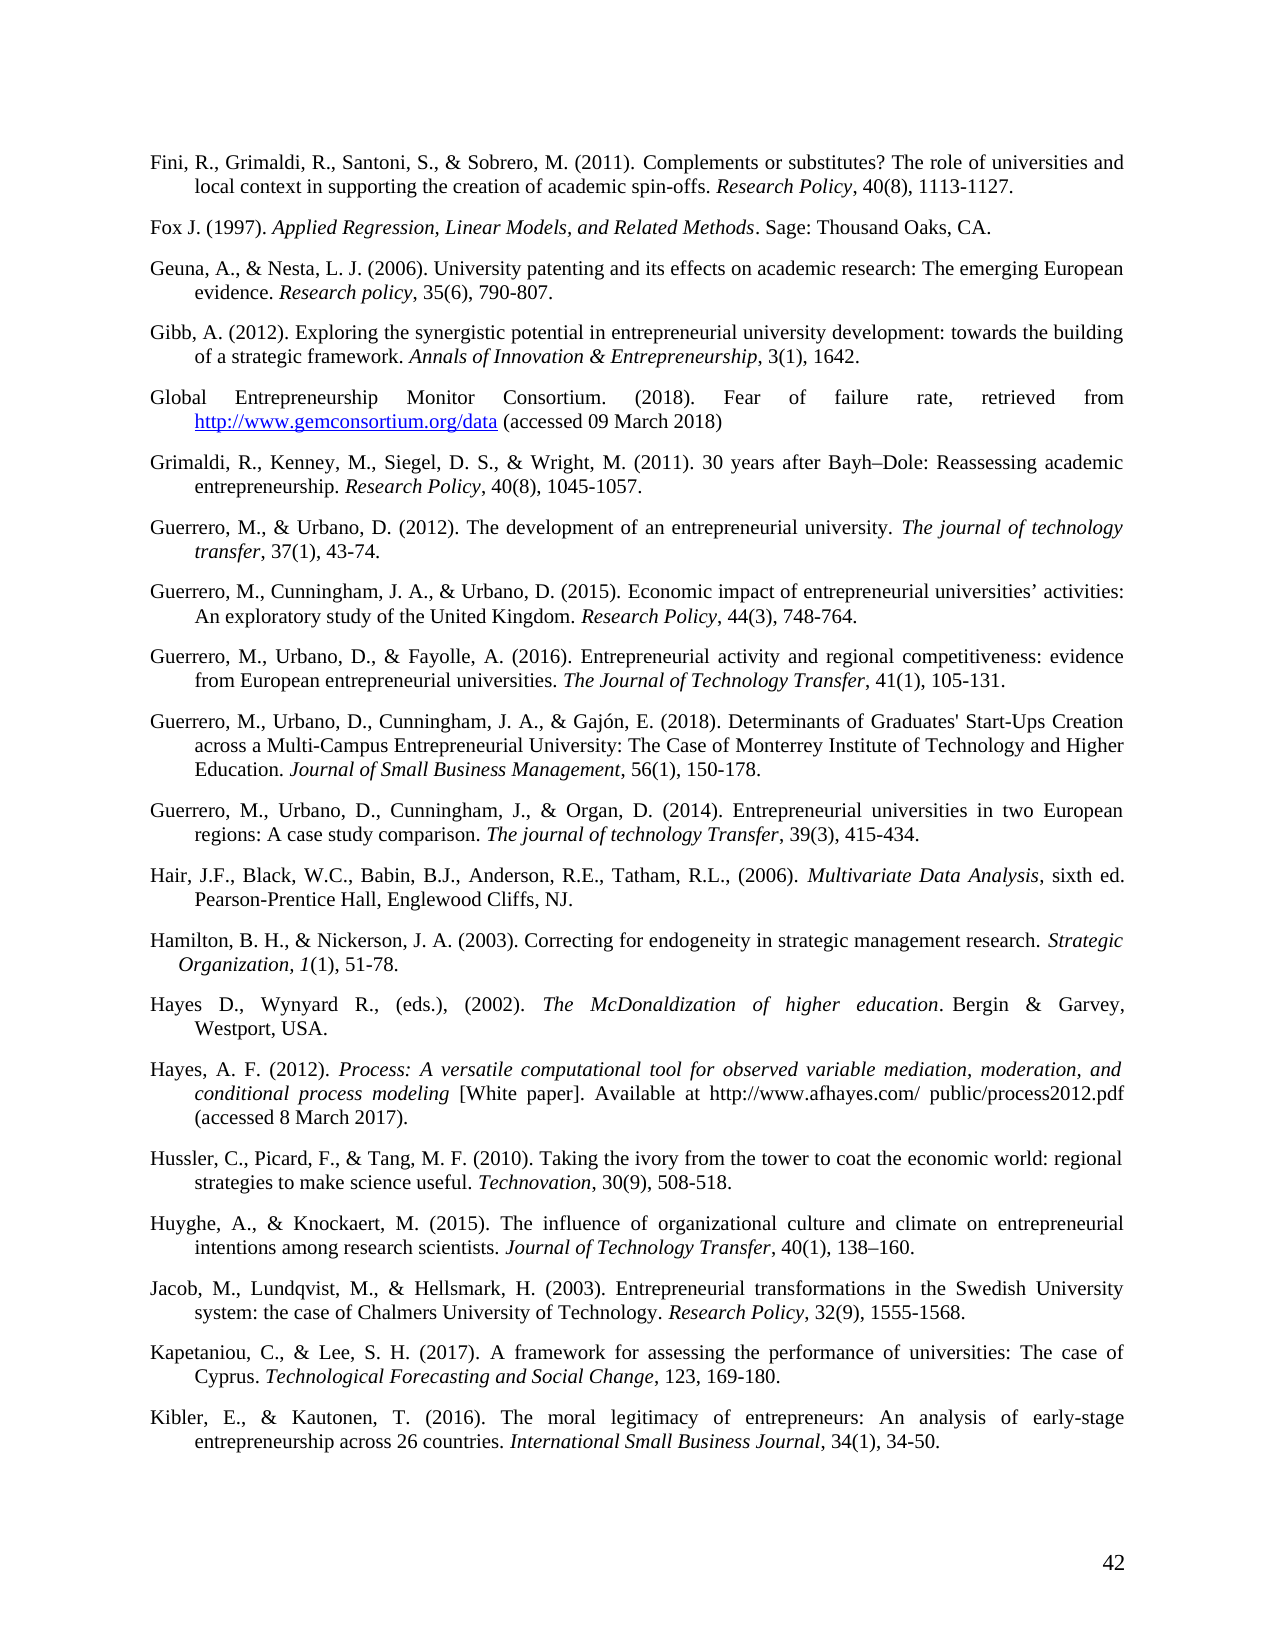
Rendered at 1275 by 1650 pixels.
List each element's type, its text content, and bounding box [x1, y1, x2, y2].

text Hayes D., Wynyard R., (eds.), (2002). The McDonaldization of higher education. Bergin & Garvey, Westport, USA. [150, 992, 1125, 1040]
text Guerrero, M., Urbano, D., Cunningham, J. A., & Gajón, E. (2018). Determinants of Graduates' Start‐Ups Creation across a Multi‐Campus Entrepreneurial University: The Case of Monterrey Institute of Technology and Higher Education. Journal of Small Business Management, 56(1), 150-178. [150, 709, 1125, 781]
text Guerrero, M., Cunningham, J. A., & Urbano, D. (2015). Economic impact of entrepreneurial universities’ activities: An exploratory study of the United Kingdom. Research Policy, 44(3), 748-764. [150, 579, 1125, 628]
text Hamilton, B. H., & Nickerson, J. A. (2003). Correcting for endogeneity in strategic management research. Strategic Organization, 1(1), 51-78. [150, 927, 1125, 976]
text Kapetaniou, C., & Lee, S. H. (2017). A framework for assessing the performance of universities: The case of Cyprus. Technological Forecasting and Social Change, 123, 169-180. [150, 1340, 1125, 1388]
text Grimaldi, R., Kenney, M., Siegel, D. S., & Wright, M. (2011). 30 years after Bayh–Dole: Reassessing academic entrepreneurship. Research Policy, 40(8), 1045-1057. [150, 450, 1125, 498]
text Guerrero, M., & Urbano, D. (2012). The development of an entrepreneurial university. The journal of technology transfer, 37(1), 43-74. [150, 515, 1125, 563]
text Global Entrepreneurship Monitor Consortium. (2018). Fear of failure rate, retrieved from http://www.gemconsortium.org/data (accessed 09 March 2018) [150, 385, 1125, 433]
text Jacob, M., Lundqvist, M., & Hellsmark, H. (2003). Entrepreneurial transformations in the Swedish University system: the case of Chalmers University of Technology. Research Policy, 32(9), 1555-1568. [150, 1276, 1125, 1324]
text Geuna, A., & Nesta, L. J. (2006). University patenting and its effects on academic research: The emerging European evidence. Research policy, 35(6), 790-807. [150, 256, 1125, 304]
text Fox J. (1997). Applied Regression, Linear Models, and Related Methods. Sage: Thousand Oaks, CA. [150, 215, 1125, 239]
text Hayes, A. F. (2012). Process: A versatile computational tool for observed variable mediation, moderation, and conditional process modeling [White paper]. Available at http://www.afhayes.com/ public/process2012.pdf (accessed 8 March 2017). [150, 1057, 1125, 1129]
text Hussler, C., Picard, F., & Tang, M. F. (2010). Taking the ivory from the tower to coat the economic world: regional strategies to make science useful. Technovation, 30(9), 508-518. [150, 1146, 1125, 1194]
text Fini, R., Grimaldi, R., Santoni, S., & Sobrero, M. (2011). Complements or substitutes? The role of universities and local context in supporting the creation of academic spin-offs. Research Policy, 40(8), 1113-1127. [150, 150, 1125, 198]
text Kibler, E., & Kautonen, T. (2016). The moral legitimacy of entrepreneurs: An analysis of early-stage entrepreneurship across 26 countries. International Small Business Journal, 34(1), 34-50. [150, 1405, 1125, 1453]
text Guerrero, M., Urbano, D., & Fayolle, A. (2016). Entrepreneurial activity and regional competitiveness: evidence from European entrepreneurial universities. The Journal of Technology Transfer, 41(1), 105-131. [150, 644, 1125, 692]
text Guerrero, M., Urbano, D., Cunningham, J., & Organ, D. (2014). Entrepreneurial universities in two European regions: A case study comparison. The journal of technology Transfer, 39(3), 415-434. [150, 798, 1125, 846]
text Gibb, A. (2012). Exploring the synergistic potential in entrepreneurial university development: towards the building of a strategic framework. Annals of Innovation & Entrepreneurship, 3(1), 1642. [150, 320, 1125, 368]
text Huyghe, A., & Knockaert, M. (2015). The influence of organizational culture and climate on entrepreneurial intentions among research scientists. Journal of Technology Transfer, 40(1), 138–160. [150, 1211, 1125, 1259]
text Hair, J.F., Black, W.C., Babin, B.J., Anderson, R.E., Tatham, R.L., (2006). Multivariate Data Analysis, sixth ed. Pearson-Prentice Hall, Englewood Cliffs, NJ. [150, 863, 1125, 911]
